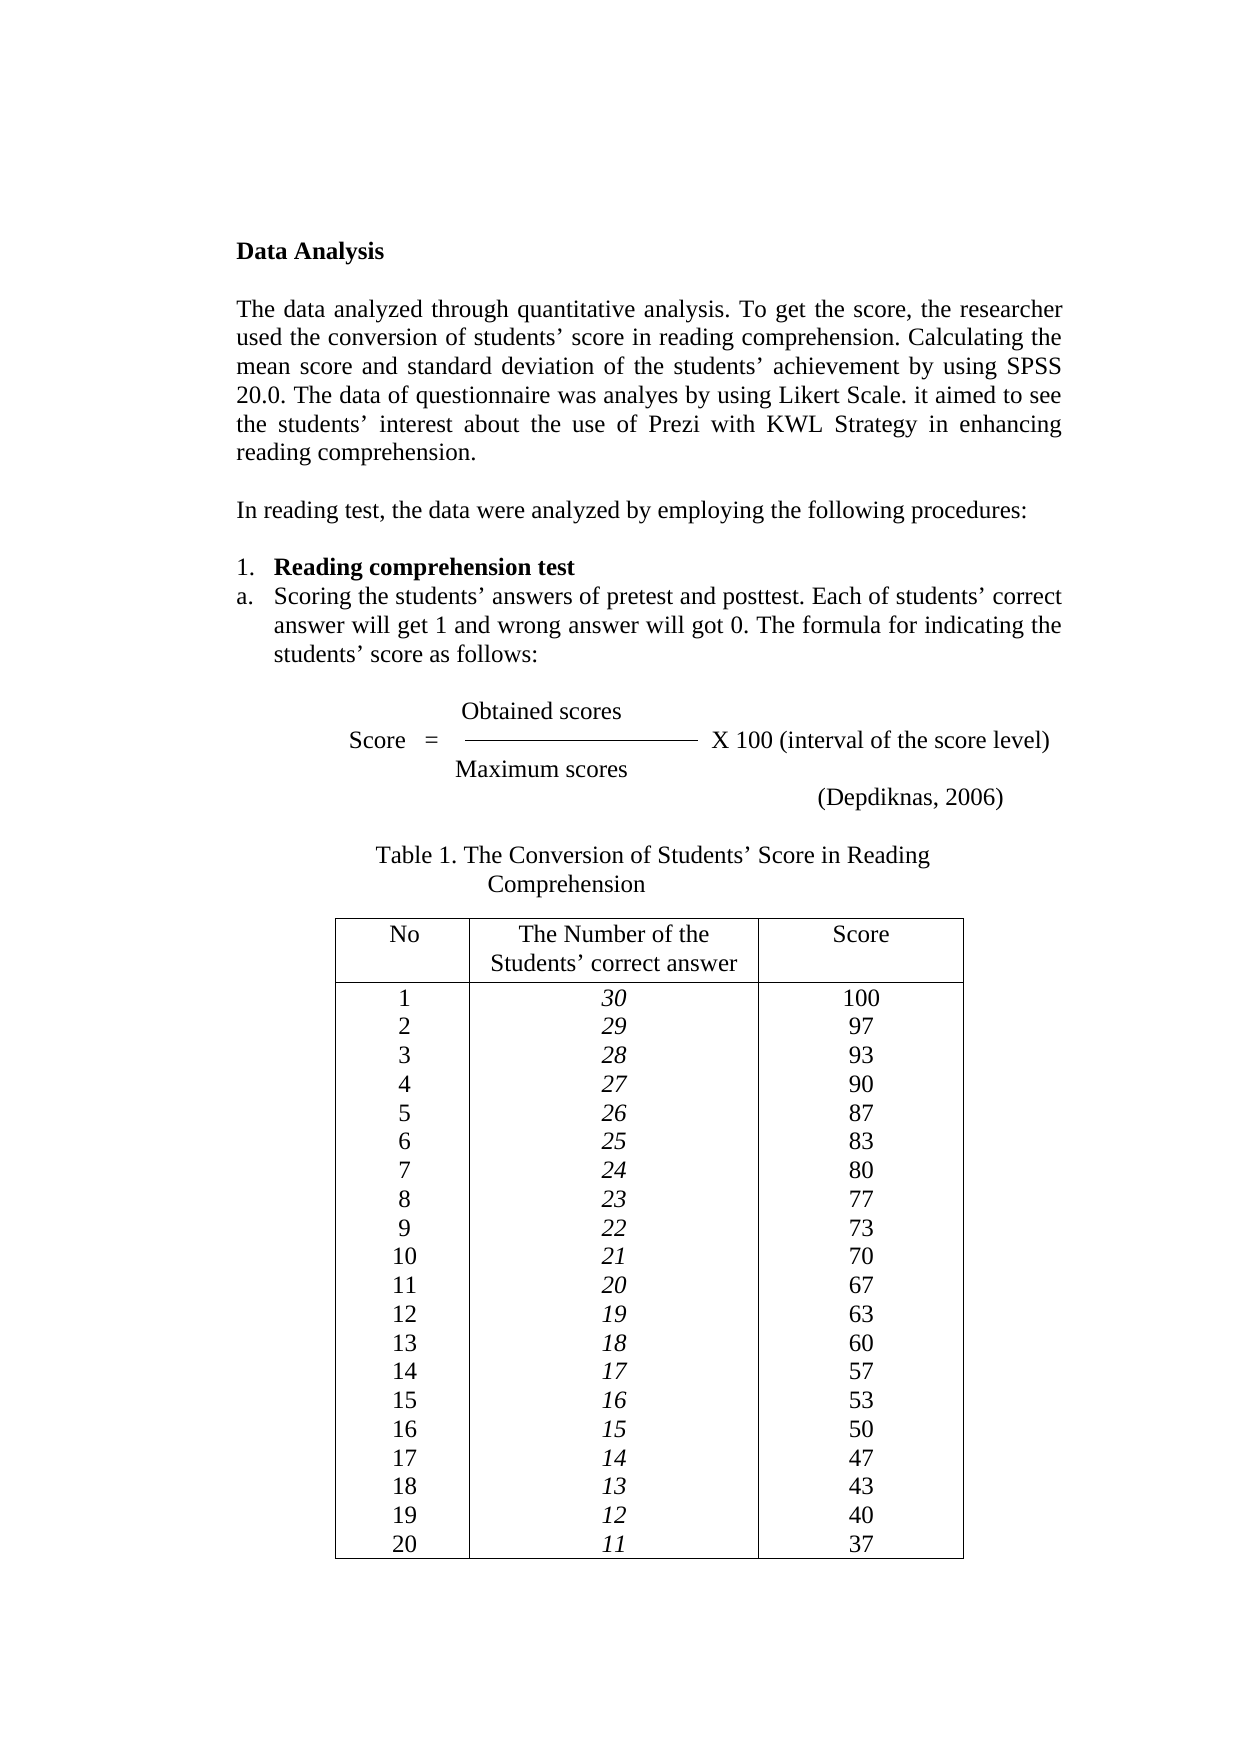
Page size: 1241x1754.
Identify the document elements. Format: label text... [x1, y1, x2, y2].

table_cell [336, 983, 469, 1558]
list (Depdiknas, 2006) [349, 782, 1063, 811]
text In reading test, the data were analyzed by employing the following procedures: [236, 495, 1063, 524]
text Obtained scores [461, 696, 1063, 725]
list Reading comprehension test [236, 552, 1063, 581]
table_header Score [759, 919, 963, 982]
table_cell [759, 983, 963, 1558]
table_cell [470, 983, 758, 1558]
text Data Analysis [236, 236, 1063, 265]
list Score = X 100 (interval of the score level) [349, 725, 1063, 754]
table_header The Number of the Students’ correct answer [470, 919, 758, 982]
text The data analyzed through quantitative analysis. To get the score, the researcher used the conversion of students’ score in reading comprehension. Calculating the mean score and standard deviation of the students’ achievement by using SPSS 20.0. The data of questionnaire was analyes by using Likert Scale. it aimed to see the students’ interest about the use of Prezi with KWL Strategy in enhancing reading comprehension. [236, 294, 1063, 466]
table_header No [336, 919, 469, 982]
text Table 1. The Conversion of Students’ Score in Reading Comprehension [369, 840, 1063, 897]
list Maximum scores [349, 754, 1063, 782]
list Scoring the students’ answers of pretest and posttest. Each of students’ correct answer will get 1 and wrong answer will got 0. The formula for indicating the students’ score as follows: [236, 581, 1063, 667]
